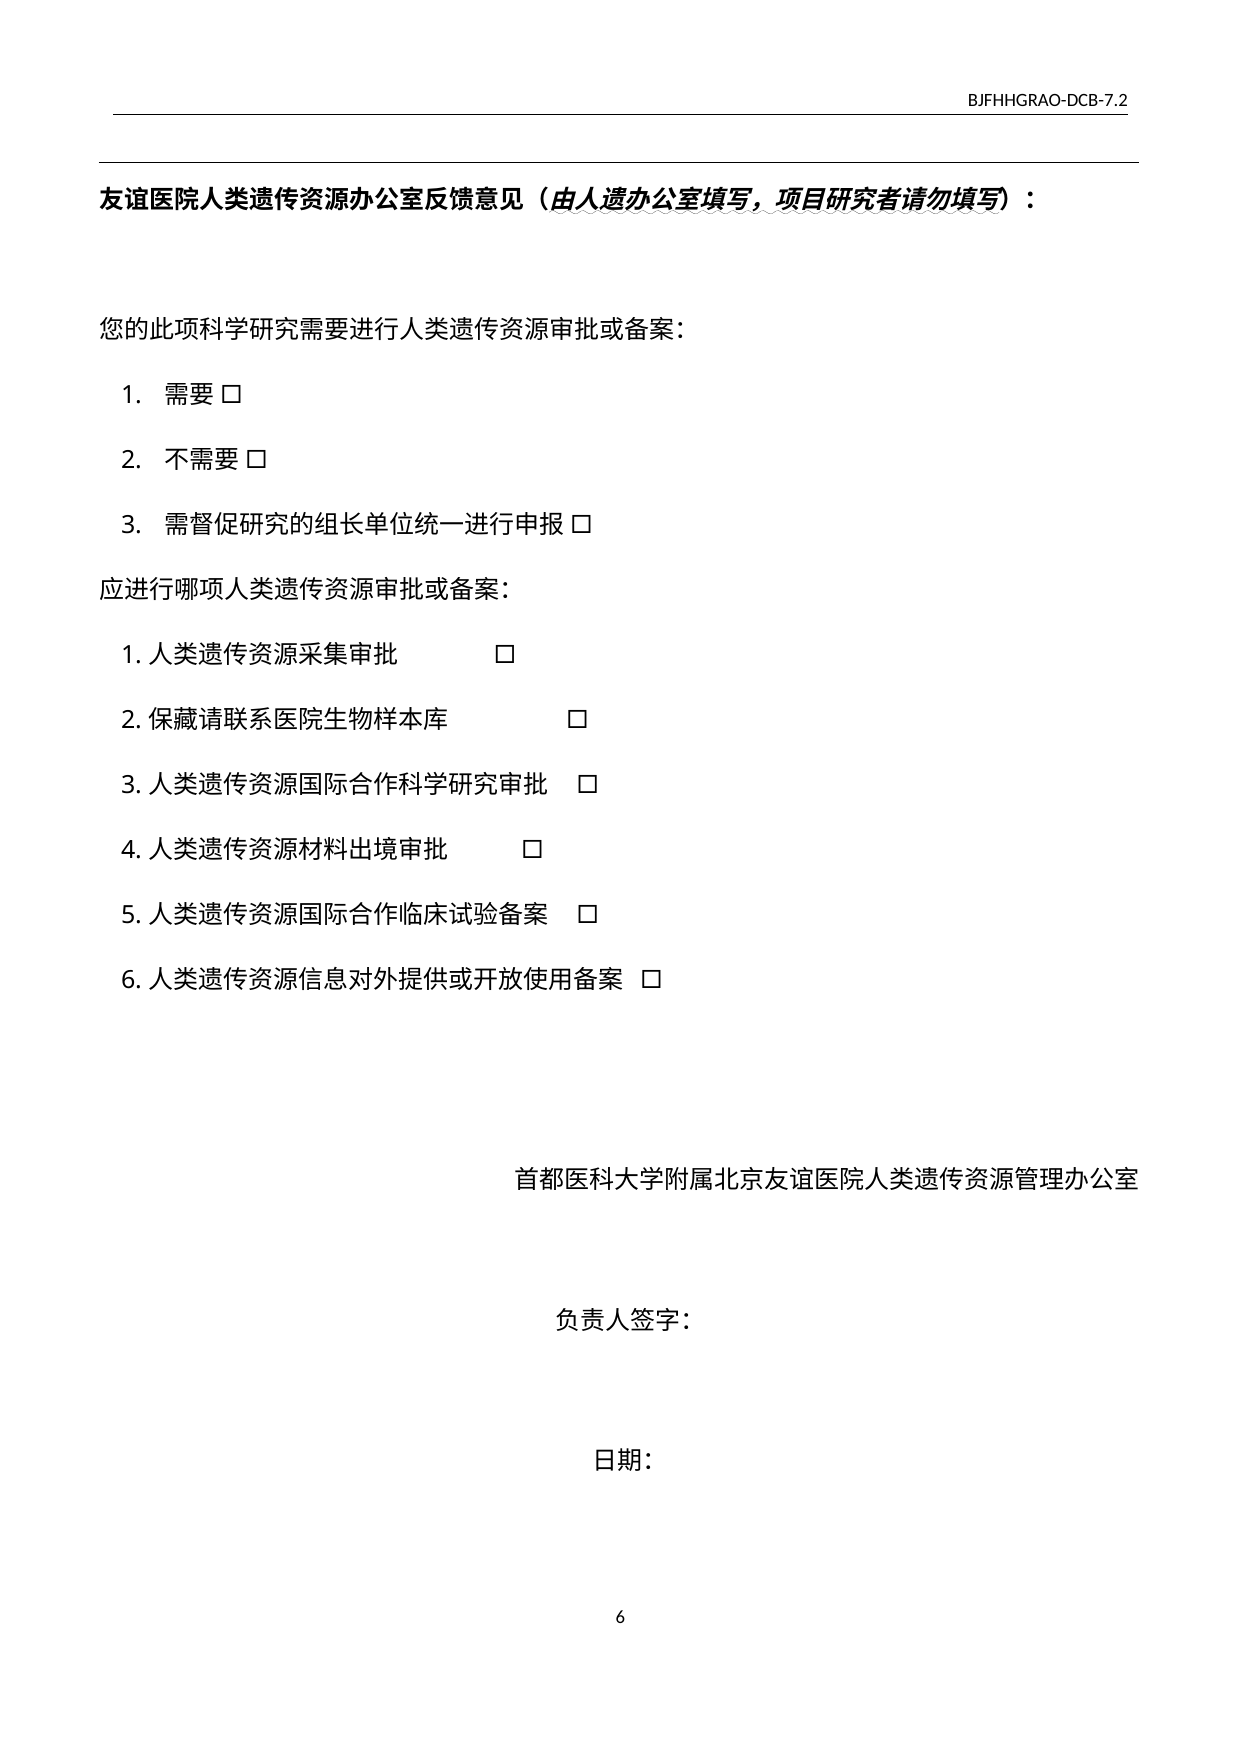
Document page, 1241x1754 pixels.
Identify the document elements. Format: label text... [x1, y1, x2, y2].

table_cell 友谊医院人类遗传资源办公室反馈意见（由人遗办公室填写，项目研究者请勿填写）： 您的此项科学研究需要进行人类遗传资源审批或备案： 需要 不需要 需督促研究的组长单位统一进行申报 应进行哪项人类遗传资源审批或备案： 人类遗传资源采集审批 保藏请联系医院生物样本库 人类遗传资源国际合作科学研究审批 人类遗传资源材料出境审批 人类遗传资源国际合作临床试验备案 人类遗传资源信息对外提供或开放使用备案 首都医科大学附属北京友谊医院人类遗传资源管理办公室 负责人签字： 日期： [88, 162, 1150, 1495]
